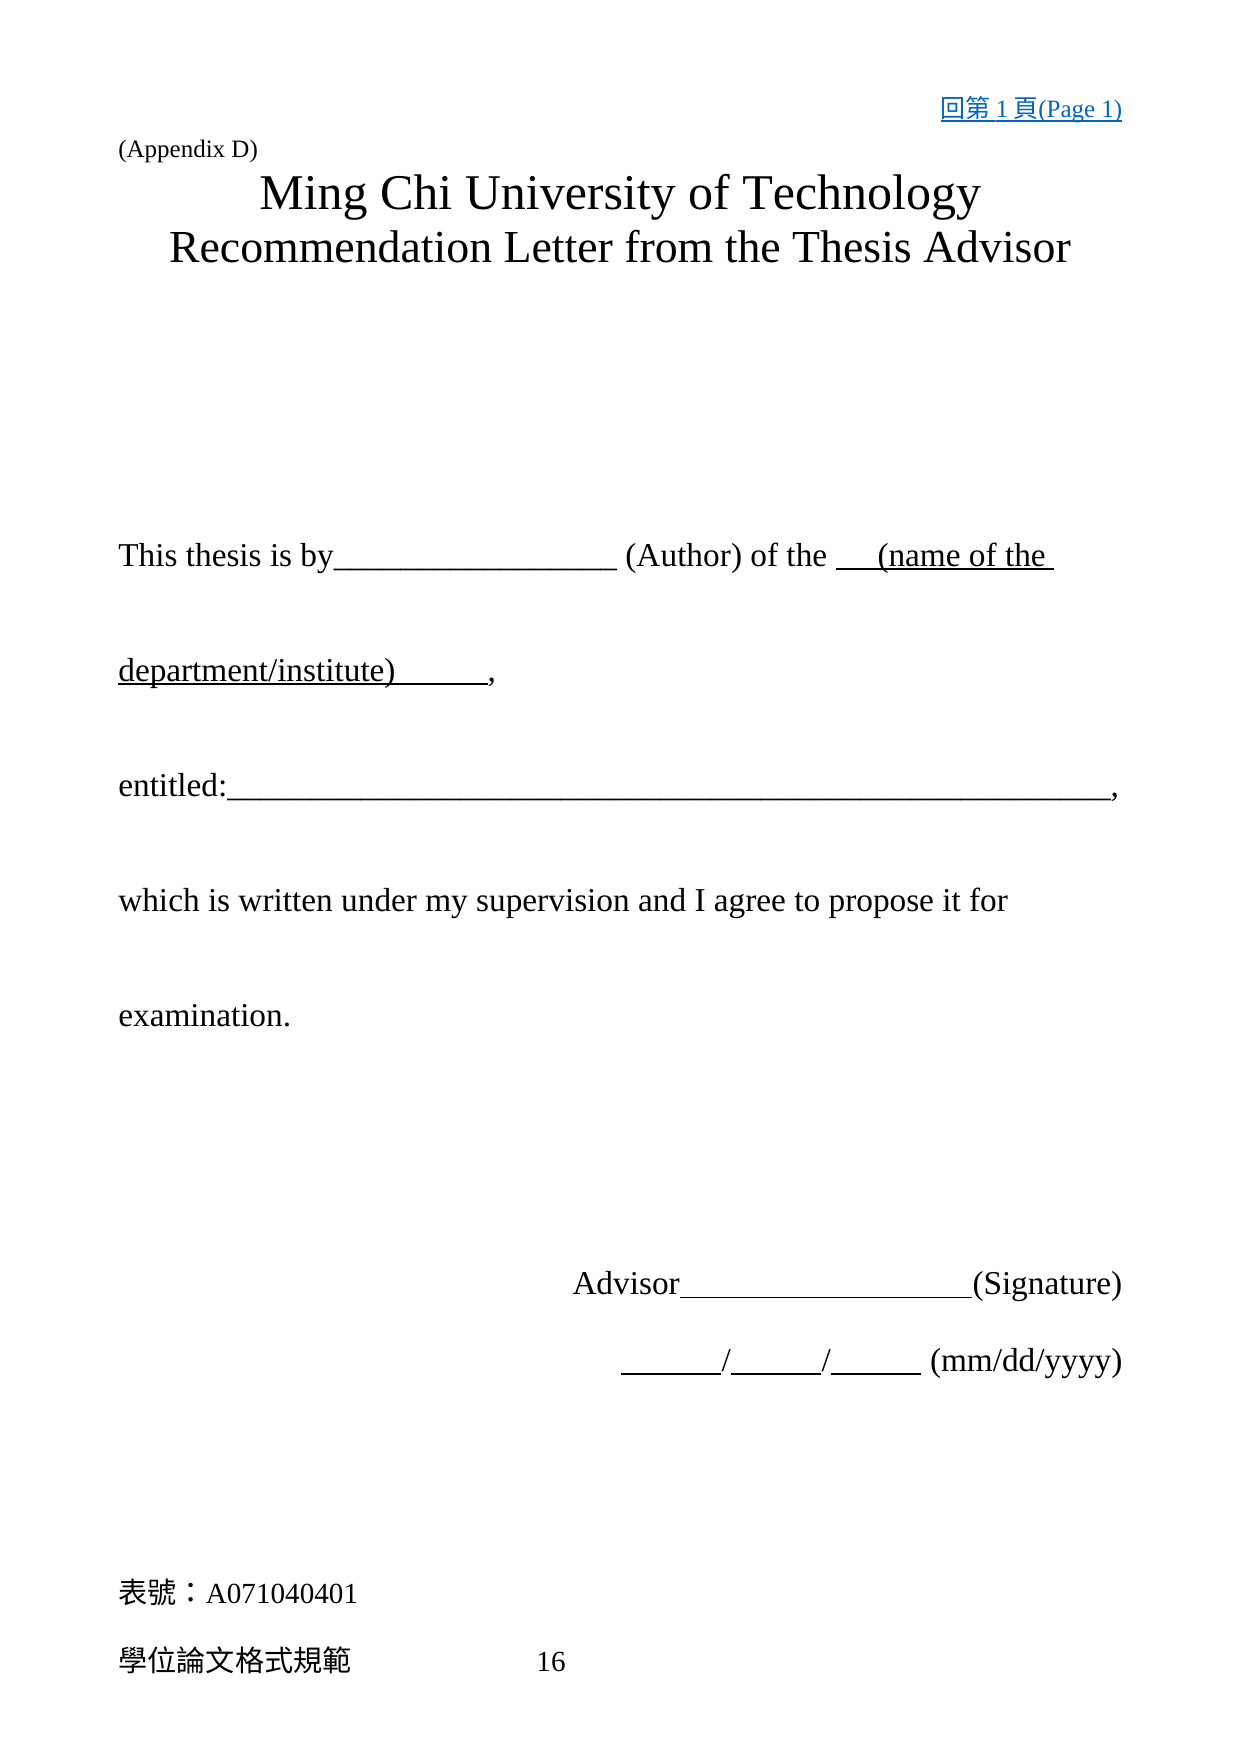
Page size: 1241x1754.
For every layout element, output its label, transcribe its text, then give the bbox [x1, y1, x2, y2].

text Advisor (Signature) [118, 1263, 1122, 1302]
text 表號：A071040401 [118, 1570, 1122, 1612]
text which is written under my supervision and I agree to propose it for examination. [118, 880, 1122, 1033]
text This thesis is by_________________ (Author) of the (name of the department/institute) , [118, 535, 1122, 688]
text / / (mm/dd/yyyy) [118, 1340, 1122, 1378]
text (Appendix D) [118, 125, 1122, 162]
text Recommendation Letter from the Thesis Advisor [118, 220, 1122, 273]
text Ming Chi University of Technology [118, 162, 1122, 220]
text entitled:_____________________________________________________, [118, 765, 1122, 803]
